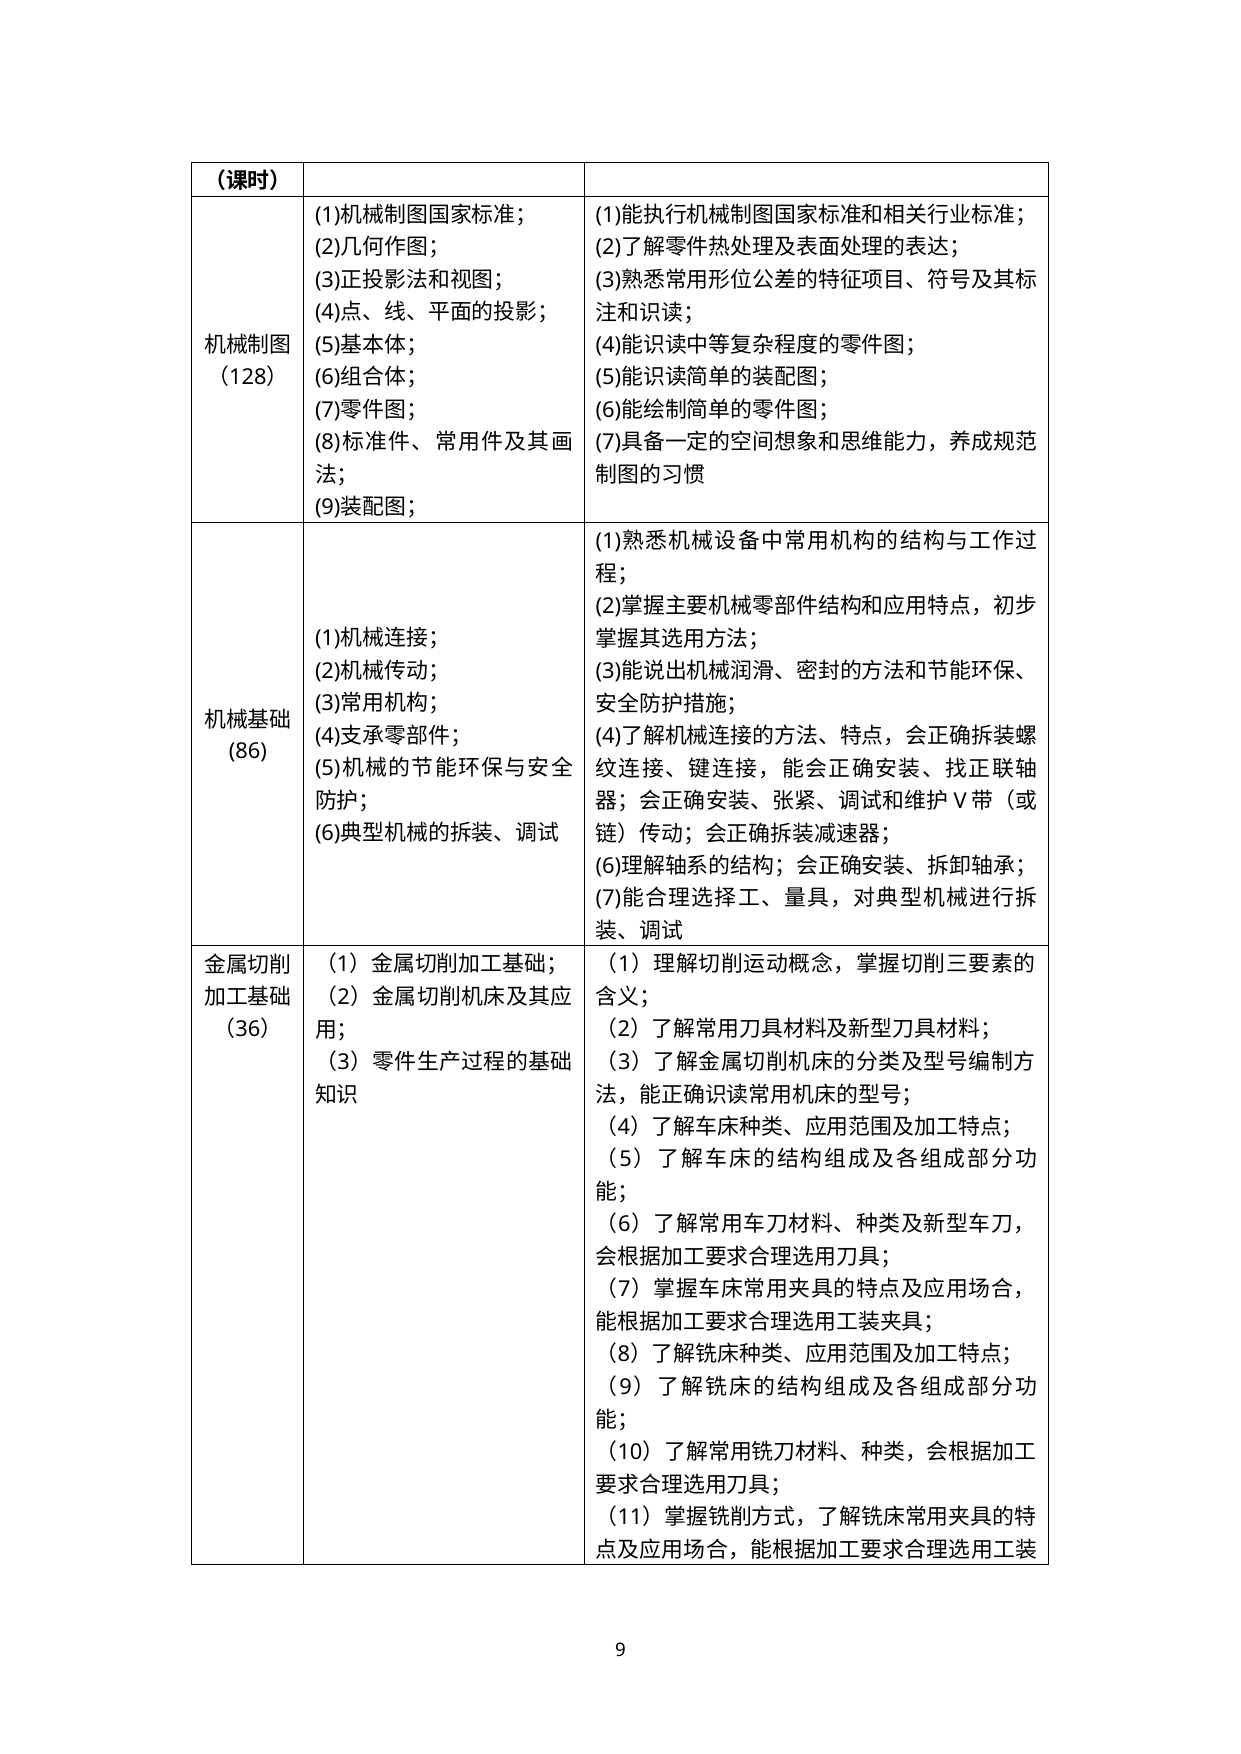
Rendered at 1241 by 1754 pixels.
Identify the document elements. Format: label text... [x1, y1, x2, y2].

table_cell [585, 946, 1048, 1564]
table_cell 机械制图 （128） [192, 197, 303, 522]
table_cell (1)机械连接； (2)机械传动； (3)常用机构； (4)支承零部件； (5)机械的节能环保与安全防护； (6)典型机械的拆装、调试 [304, 523, 584, 945]
table_header 课程名称 （课时） [192, 163, 303, 196]
table_header 主要内容 [304, 163, 584, 196]
table_cell 机械基础 (86) [192, 523, 303, 945]
table_cell 金属切削加工基础 （36） [192, 946, 303, 1564]
table_cell (1)能执行机械制图国家标准和相关行业标准； (2)了解零件热处理及表面处理的表达； (3)熟悉常用形位公差的特征项目、符号及其标注和识读； (4)能识读中等复杂程度的零件图； (5)能识读简单的装配图； (6)能绘制简单的零件图； (7)具备一定的空间想象和思维能力，养成规范制图的习惯 [585, 197, 1048, 522]
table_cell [304, 946, 584, 1564]
table_cell (1)熟悉机械设备中常用机构的结构与工作过程； (2)掌握主要机械零部件结构和应用特点，初步掌握其选用方法； (3)能说出机械润滑、密封的方法和节能环保、安全防护措施； (4)了解机械连接的方法、特点，会正确拆装螺纹连接、键连接，能会正确安装、找正联轴器；会正确安装、张紧、调试和维护V带（或链）传动；会正确拆装减速器； (6)理解轴系的结构；会正确安装、拆卸轴承； (7)能合理选择工、量具，对典型机械进行拆装、调试 [585, 523, 1048, 945]
table_cell (1)机械制图国家标准； (2)几何作图； (3)正投影法和视图； (4)点、线、平面的投影； (5)基本体； (6)组合体； (7)零件图； (8)标准件、常用件及其画法； (9)装配图； [304, 197, 584, 522]
table_header 能力要求 [585, 163, 1048, 196]
